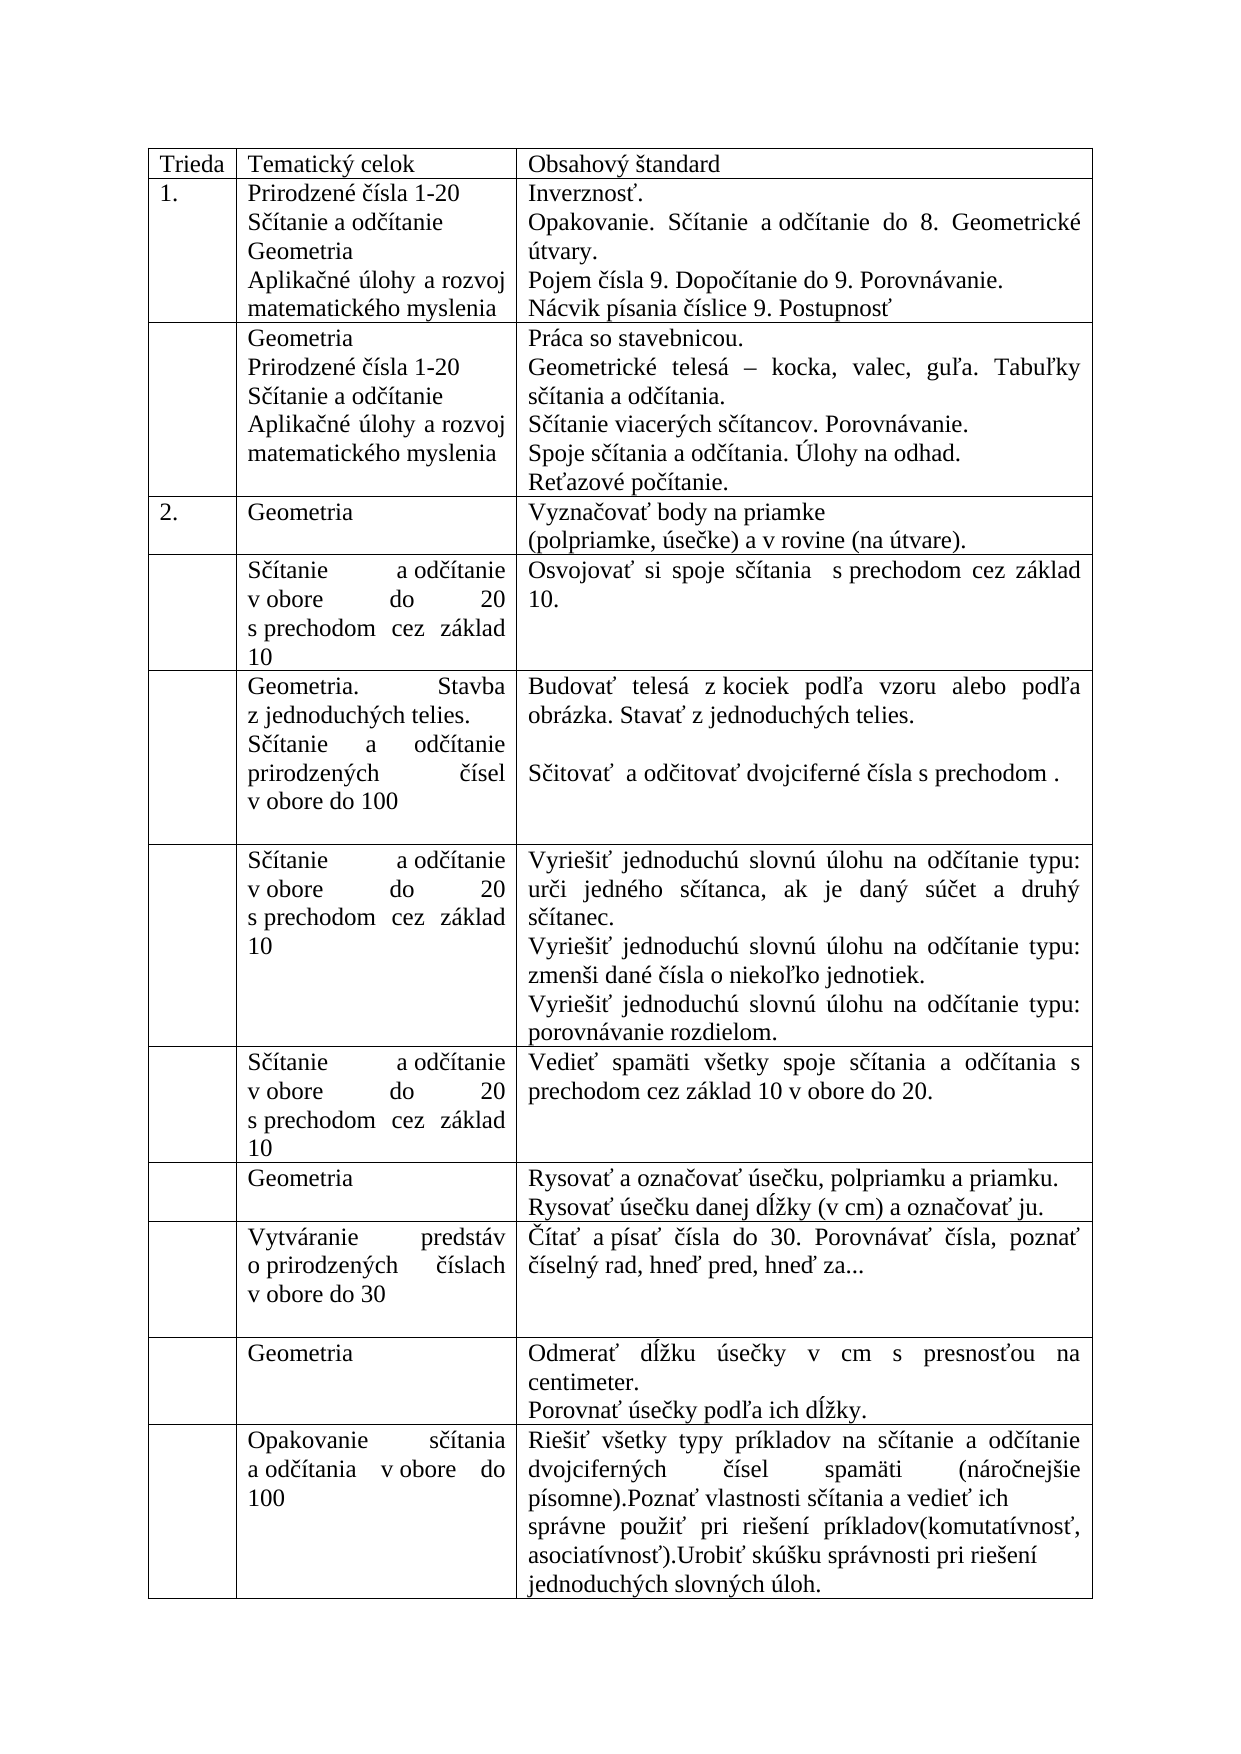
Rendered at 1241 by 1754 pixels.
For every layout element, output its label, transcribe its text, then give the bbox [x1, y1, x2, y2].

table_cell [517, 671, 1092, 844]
table_cell [149, 323, 236, 496]
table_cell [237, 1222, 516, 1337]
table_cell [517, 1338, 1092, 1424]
table_cell Inverznosť. Opakovanie. Sčítanie a odčítanie do 8. Geometrické útvary. Pojem čísla 9. Dopočítanie do 9. Porovnávanie. Nácvik písania číslice 9. Postupnosť [517, 179, 1092, 322]
table_cell Prirodzené čísla 1-20 Sčítanie a odčítanie Geometria Aplikačné úlohy a rozvoj matematického myslenia [237, 179, 516, 322]
table_cell 1. [149, 179, 236, 322]
table_header Obsahový štandard [517, 149, 1092, 177]
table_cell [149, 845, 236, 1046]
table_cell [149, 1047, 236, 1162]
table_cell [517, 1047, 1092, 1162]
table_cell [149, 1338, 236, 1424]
table_cell Práca so stavebnicou. Geometrické telesá – kocka, valec, guľa. Tabuľky sčítania a odčítania. Sčítanie viacerých sčítancov. Porovnávanie. Spoje sčítania a odčítania. Úlohy na odhad. Reťazové počítanie. [517, 323, 1092, 496]
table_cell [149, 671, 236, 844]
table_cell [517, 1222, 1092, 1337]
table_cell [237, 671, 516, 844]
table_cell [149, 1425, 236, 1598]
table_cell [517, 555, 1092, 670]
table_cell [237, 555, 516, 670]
table_header Tematický celok [237, 149, 516, 177]
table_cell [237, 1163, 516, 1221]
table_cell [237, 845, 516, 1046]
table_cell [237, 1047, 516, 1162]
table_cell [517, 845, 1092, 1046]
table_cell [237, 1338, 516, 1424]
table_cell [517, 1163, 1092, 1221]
table_cell Geometria Prirodzené čísla 1-20 Sčítanie a odčítanie Aplikačné úlohy a rozvoj matematického myslenia [237, 323, 516, 496]
table_cell 2. [149, 497, 236, 554]
table_header Trieda [149, 149, 236, 177]
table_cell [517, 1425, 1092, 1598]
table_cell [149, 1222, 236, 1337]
table_cell Vyznačovať body na priamke (polpriamke, úsečke) a v rovine (na útvare). [517, 497, 1092, 554]
table_cell [149, 555, 236, 670]
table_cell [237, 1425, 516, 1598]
table_cell Geometria [237, 497, 516, 554]
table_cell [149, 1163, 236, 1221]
